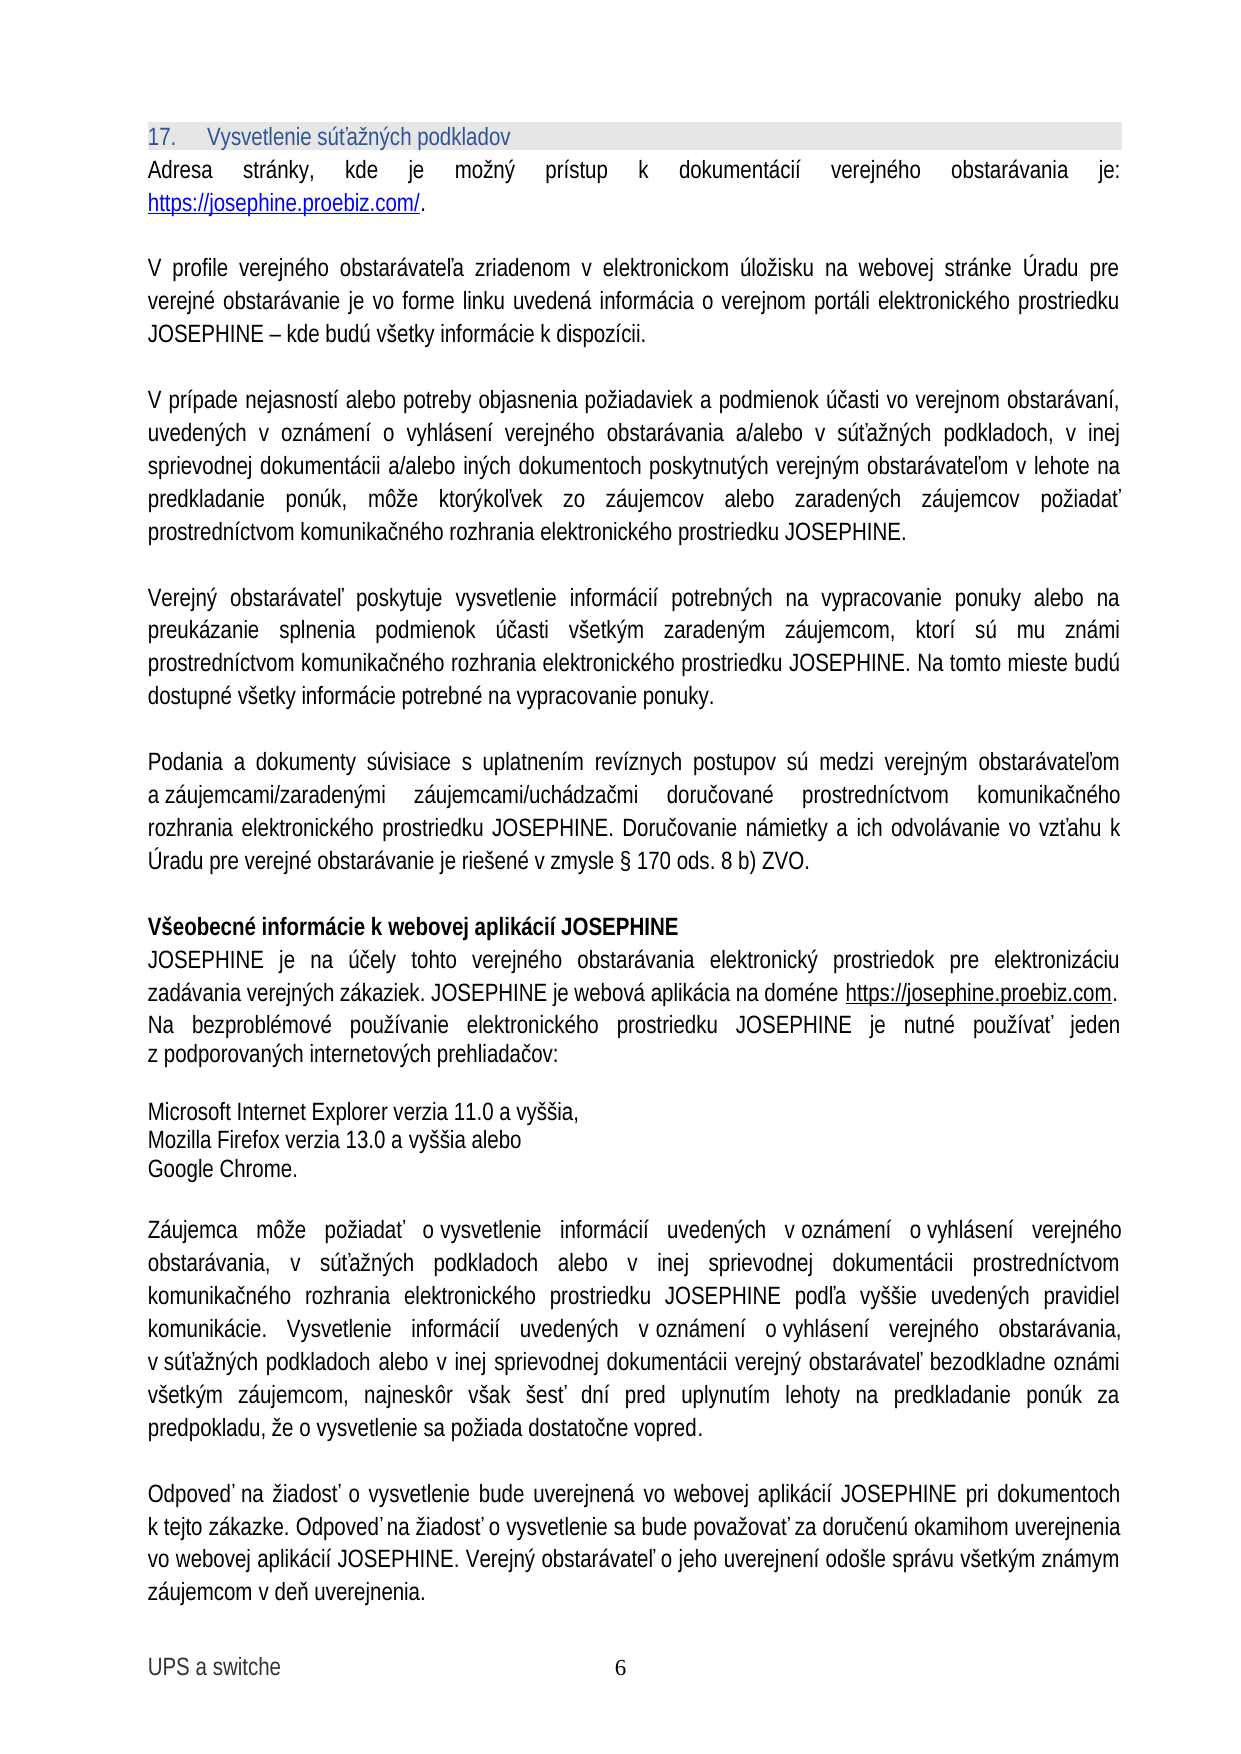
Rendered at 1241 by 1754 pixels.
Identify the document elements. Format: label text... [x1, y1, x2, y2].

text V prípade nejasností alebo potreby objasnenia požiadaviek a podmienok účasti vo verejnom obstarávaní, uvedených v oznámení o vyhlásení verejného obstarávania a/alebo v súťažných podkladoch, v inej sprievodnej dokumentácii a/alebo iných dokumentoch poskytnutých verejným obstarávateľom v lehote na predkladanie ponúk, môže ktorýkoľvek zo záujemcov alebo zaradených záujemcov požiadať prostredníctvom komunikačného rozhrania elektronického prostriedku JOSEPHINE. [148, 385, 1122, 545]
text Microsoft Internet Explorer verzia 11.0 a vyššia, [148, 1096, 1122, 1125]
text Google Chrome. [148, 1154, 1122, 1182]
text Adresa stránky, kde je možný prístup k dokumentácií verejného obstarávania je: https://josephine.proebiz.com/. [148, 155, 1122, 216]
text Všeobecné informácie k webovej aplikácií JOSEPHINE [148, 912, 1122, 940]
text V profile verejného obstarávateľa zriadenom v elektronickom úložisku na webovej stránke Úradu pre verejné obstarávanie je vo forme linku uvedená informácia o verejnom portáli elektronického prostriedku JOSEPHINE – kde budú všetky informácie k dispozícii. [148, 253, 1122, 348]
text Podania a dokumenty súvisiace s uplatnením revíznych postupov sú medzi verejným obstarávateľom a záujemcami/zaradenými záujemcami/uchádzačmi doručované prostredníctvom komunikačného rozhrania elektronického prostriedku JOSEPHINE. Doručovanie námietky a ich odvolávanie vo vzťahu k Úradu pre verejné obstarávanie je riešené v zmysle § 170 ods. 8 b) ZVO. [148, 747, 1122, 874]
text Odpoveď na žiadosť o vysvetlenie bude uverejnená vo webovej aplikácií JOSEPHINE pri dokumentoch k tejto zákazke. Odpoveď na žiadosť o vysvetlenie sa bude považovať za doručenú okamihom uverejnenia vo webovej aplikácií JOSEPHINE. Verejný obstarávateľ o jeho uverejnení odošle správu všetkým známym záujemcom v deň uverejnenia. [148, 1479, 1122, 1606]
text Verejný obstarávateľ poskytuje vysvetlenie informácií potrebných na vypracovanie ponuky alebo na preukázanie splnenia podmienok účasti všetkým zaradeným záujemcom, ktorí sú mu známi prostredníctvom komunikačného rozhrania elektronického prostriedku JOSEPHINE. Na tomto mieste budú dostupné všetky informácie potrebné na vypracovanie ponuky. [148, 583, 1122, 710]
text Na bezproblémové používanie elektronického prostriedku JOSEPHINE je nutné používať jeden z podporovaných internetových prehliadačov: [148, 1011, 1122, 1068]
text Mozilla Firefox verzia 13.0 a vyššia alebo [148, 1125, 1122, 1154]
text Záujemca môže požiadať o vysvetlenie informácií uvedených v oznámení o vyhlásení verejného obstarávania, v súťažných podkladoch alebo v inej sprievodnej dokumentácii prostredníctvom komunikačného rozhrania elektronického prostriedku JOSEPHINE podľa vyššie uvedených pravidiel komunikácie. Vysvetlenie informácií uvedených v oznámení o vyhlásení verejného obstarávania, v súťažných podkladoch alebo v inej sprievodnej dokumentácii verejný obstarávateľ bezodkladne oznámi všetkým záujemcom, najneskôr však šesť dní pred uplynutím lehoty na predkladanie ponúk za predpokladu, že o vysvetlenie sa požiada dostatočne vopred. [148, 1215, 1122, 1441]
subtitle Vysvetlenie súťažných podkladov [148, 122, 1122, 150]
text JOSEPHINE je na účely tohto verejného obstarávania elektronický prostriedok pre elektronizáciu zadávania verejných zákaziek. JOSEPHINE je webová aplikácia na doméne https://josephine.proebiz.com. [148, 945, 1122, 1006]
